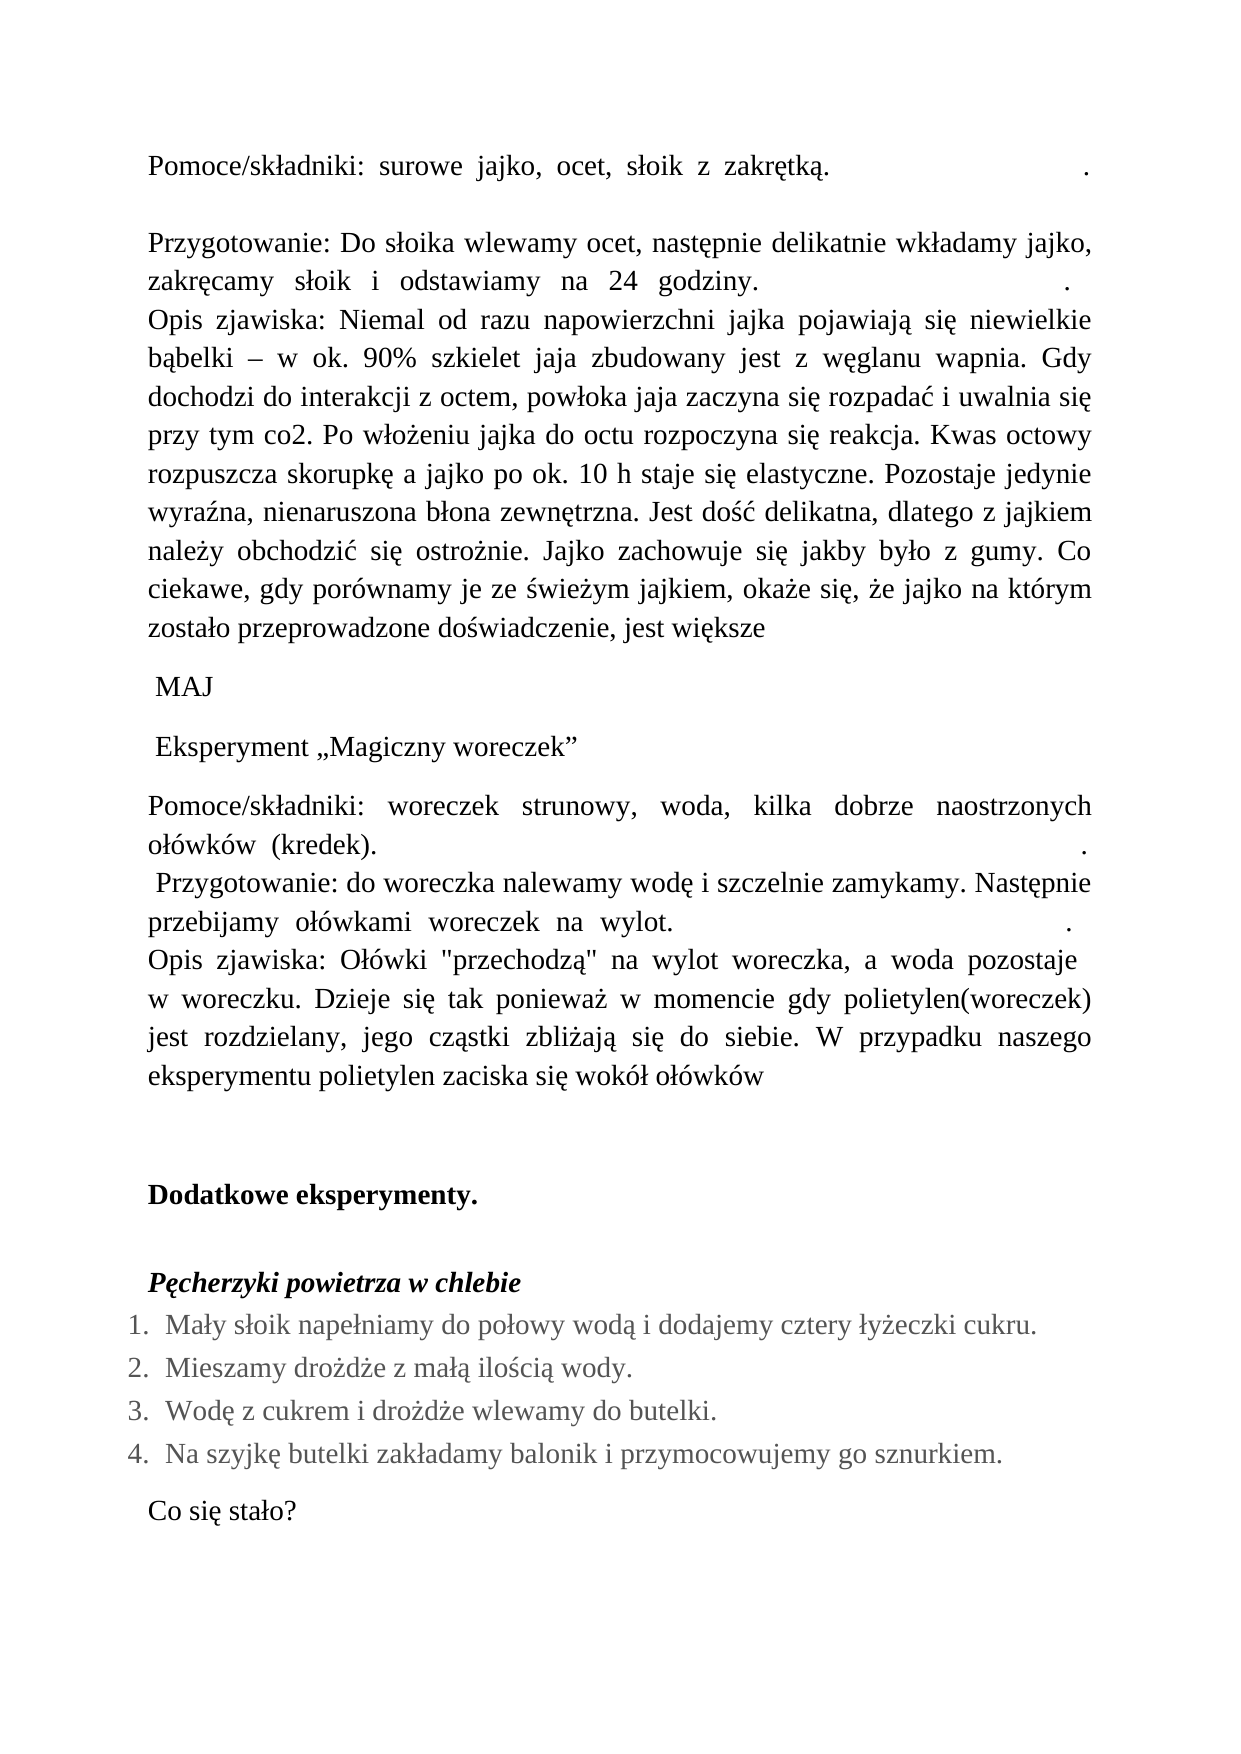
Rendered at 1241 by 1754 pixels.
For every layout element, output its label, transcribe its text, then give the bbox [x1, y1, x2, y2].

list Na szyjkę butelki zakładamy balonik i przymocowujemy go sznurkiem. [127, 1435, 1093, 1469]
text Eksperyment „Magiczny woreczek” [148, 729, 1093, 762]
text MAJ [148, 669, 1093, 703]
list Wodę z cukrem i drożdże wlewamy do butelki. [127, 1393, 1093, 1427]
text Co się stało? [148, 1487, 1093, 1526]
text Pęcherzyki powietrza w chlebie [148, 1250, 1093, 1298]
text Pomoce/składniki: woreczek strunowy, woda, kilka dobrze naostrzonych ołówków (kredek). . Przygotowanie: do woreczka nalewamy wodę i szczelnie zamykamy. Następnie przebijamy ołówkami woreczek na wylot. . Opis zjawiska: Ołówki "przechodzą" na wylot woreczka, a woda pozostaje w woreczku. Dzieje się tak ponieważ w momencie gdy polietylen(woreczek) jest rozdzielany, jego cząstki zbliżają się do siebie. W przypadku naszego eksperymentu polietylen zaciska się wokół ołówków [148, 788, 1093, 1092]
text Pomoce/składniki: surowe jajko, ocet, słoik z zakrętką. . Przygotowanie: Do słoika wlewamy ocet, następnie delikatnie wkładamy jajko, zakręcamy słoik i odstawiamy na 24 godziny. . Opis zjawiska: Niemal od razu napowierzchni jajka pojawiają się niewielkie bąbelki – w ok. 90% szkielet jaja zbudowany jest z węglanu wapnia. Gdy dochodzi do interakcji z octem, powłoka jaja zaczyna się rozpadać i uwalnia się przy tym co2. Po włożeniu jajka do octu rozpoczyna się reakcja. Kwas octowy rozpuszcza skorupkę a jajko po ok. 10 h staje się elastyczne. Pozostaje jedynie wyraźna, nienaruszona błona zewnętrzna. Jest dość delikatna, dlatego z jajkiem należy obchodzić się ostrożnie. Jajko zachowuje się jakby było z gumy. Co ciekawe, gdy porównamy je ze świeżym jajkiem, okaże się, że jajko na którym zostało przeprowadzone doświadczenie, jest większe [148, 148, 1093, 644]
list Mieszamy drożdże z małą ilością wody. [127, 1350, 1093, 1384]
list Mały słoik napełniamy do połowy wodą i dodajemy cztery łyżeczki cukru. [127, 1307, 1093, 1341]
text Dodatkowe eksperymenty. [148, 1177, 1093, 1210]
